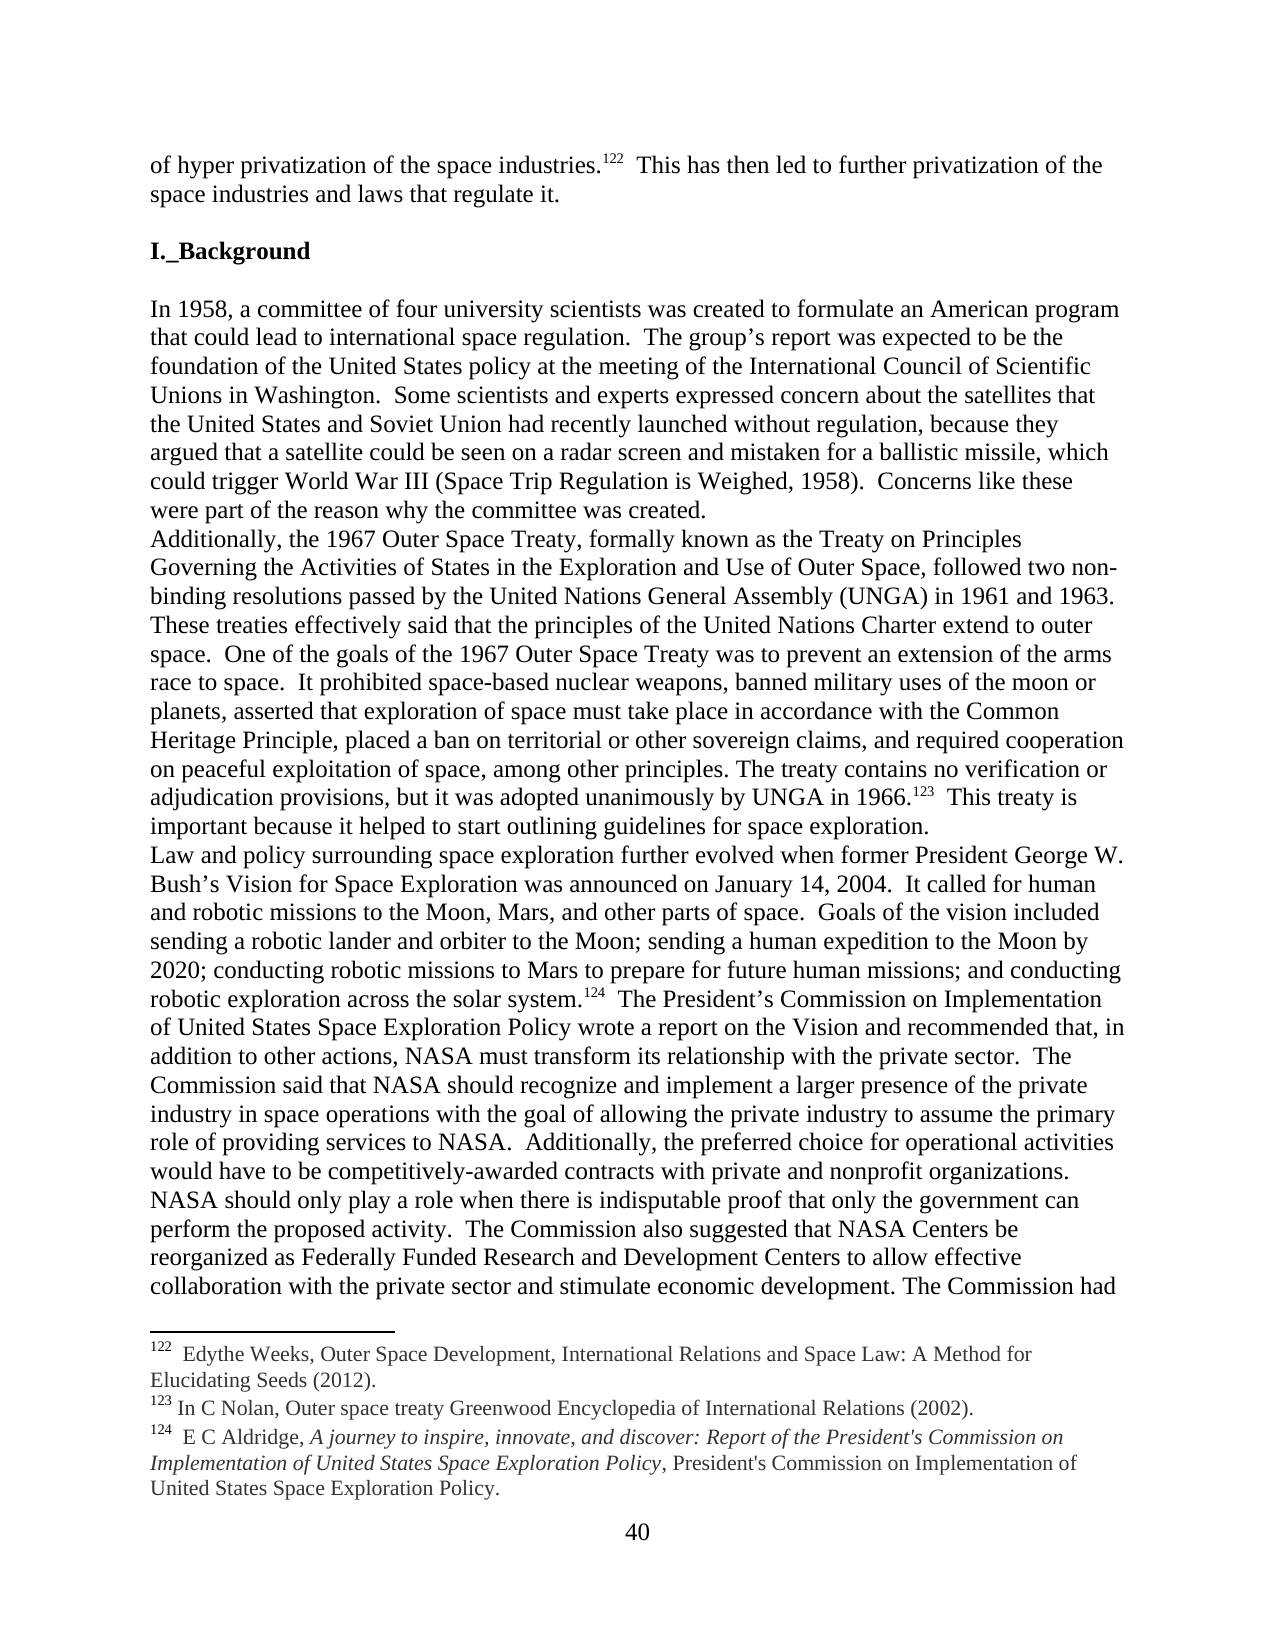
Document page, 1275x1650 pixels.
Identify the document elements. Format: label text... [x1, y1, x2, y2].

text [150, 150, 1125, 207]
text In 1958, a committee of four university scientists was created to formulate an American program that could lead to international space regulation. The group’s report was expected to be the foundation of the United States policy at the meeting of the International Council of Scientific Unions in Washington. Some scientists and experts expressed concern about the satellites that the United States and Soviet Union had recently launched without regulation, because they argued that a satellite could be seen on a radar screen and mistaken for a ballistic missile, which could trigger World War III (Space Trip Regulation is Weighed, 1958). Concerns like these were part of the reason why the committee was created. [150, 294, 1125, 524]
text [150, 840, 1125, 1300]
text Additionally, the 1967 Outer Space Treaty, formally known as the Treaty on Principles Governing the Activities of States in the Exploration and Use of Outer Space, followed two non-binding resolutions passed by the United Nations General Assembly (UNGA) in 1961 and 1963. These treaties effectively said that the principles of the United Nations Charter extend to outer space. One of the goals of the 1967 Outer Space Treaty was to prevent an extension of the arms race to space. It prohibited space-based nuclear weapons, banned military uses of the moon or planets, asserted that exploration of space must take place in accordance with the Common Heritage Principle, placed a ban on territorial or other sovereign claims, and required cooperation on peaceful exploitation of space, among other principles. The treaty contains no verification or adjudication provisions, but it was adopted unanimously by UNGA in 1966. This treaty is important because it helped to start outlining guidelines for space exploration. [150, 524, 1125, 840]
text I._Background [150, 236, 1125, 265]
